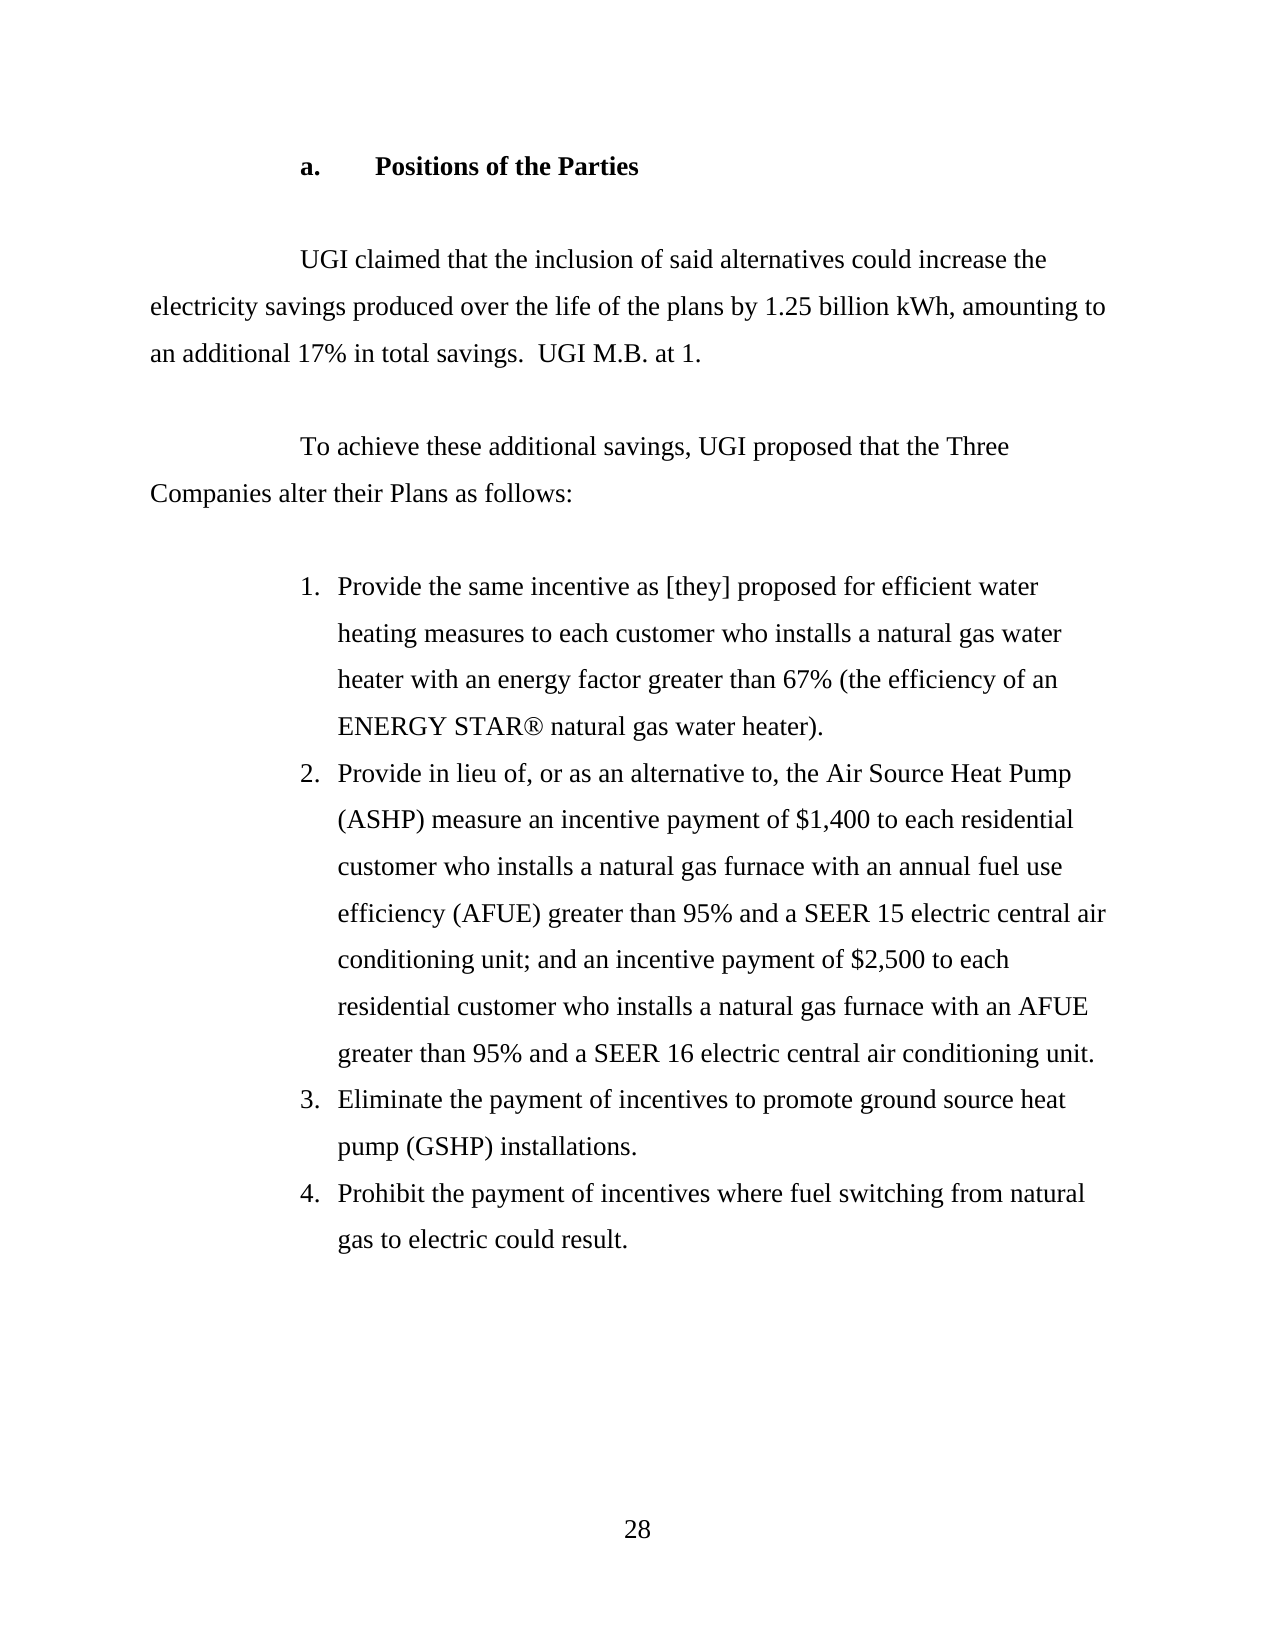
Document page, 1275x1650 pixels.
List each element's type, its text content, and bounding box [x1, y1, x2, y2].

list Prohibit the payment of incentives where fuel switching from natural gas to electric could result. [300, 1177, 1125, 1254]
text UGI claimed that the inclusion of said alternatives could increase the electricity savings produced over the life of the plans by 1.25 billion kWh, amounting to an additional 17% in total savings. UGI M.B. at 1. [150, 243, 1125, 368]
list Provide in lieu of, or as an alternative to, the Air Source Heat Pump (ASHP) measure an incentive payment of $1,400 to each residential customer who installs a natural gas furnace with an annual fuel use efficiency (AFUE) greater than 95% and a SEER 15 electric central air conditioning unit; and an incentive payment of $2,500 to each residential customer who installs a natural gas furnace with an AFUE greater than 95% and a SEER 16 electric central air conditioning unit. [300, 757, 1125, 1068]
list Eliminate the payment of incentives to promote ground source heat pump (GSHP) installations. [300, 1083, 1125, 1161]
text To achieve these additional savings, UGI proposed that the Three Companies alter their Plans as follows: [150, 430, 1125, 508]
list Provide the same incentive as [they] proposed for efficient water heating measures to each customer who installs a natural gas water heater with an energy factor greater than 67% (the efficiency of an ENERGY STAR® natural gas water heater). [300, 570, 1125, 741]
text a. Positions of the Parties [150, 150, 1125, 181]
